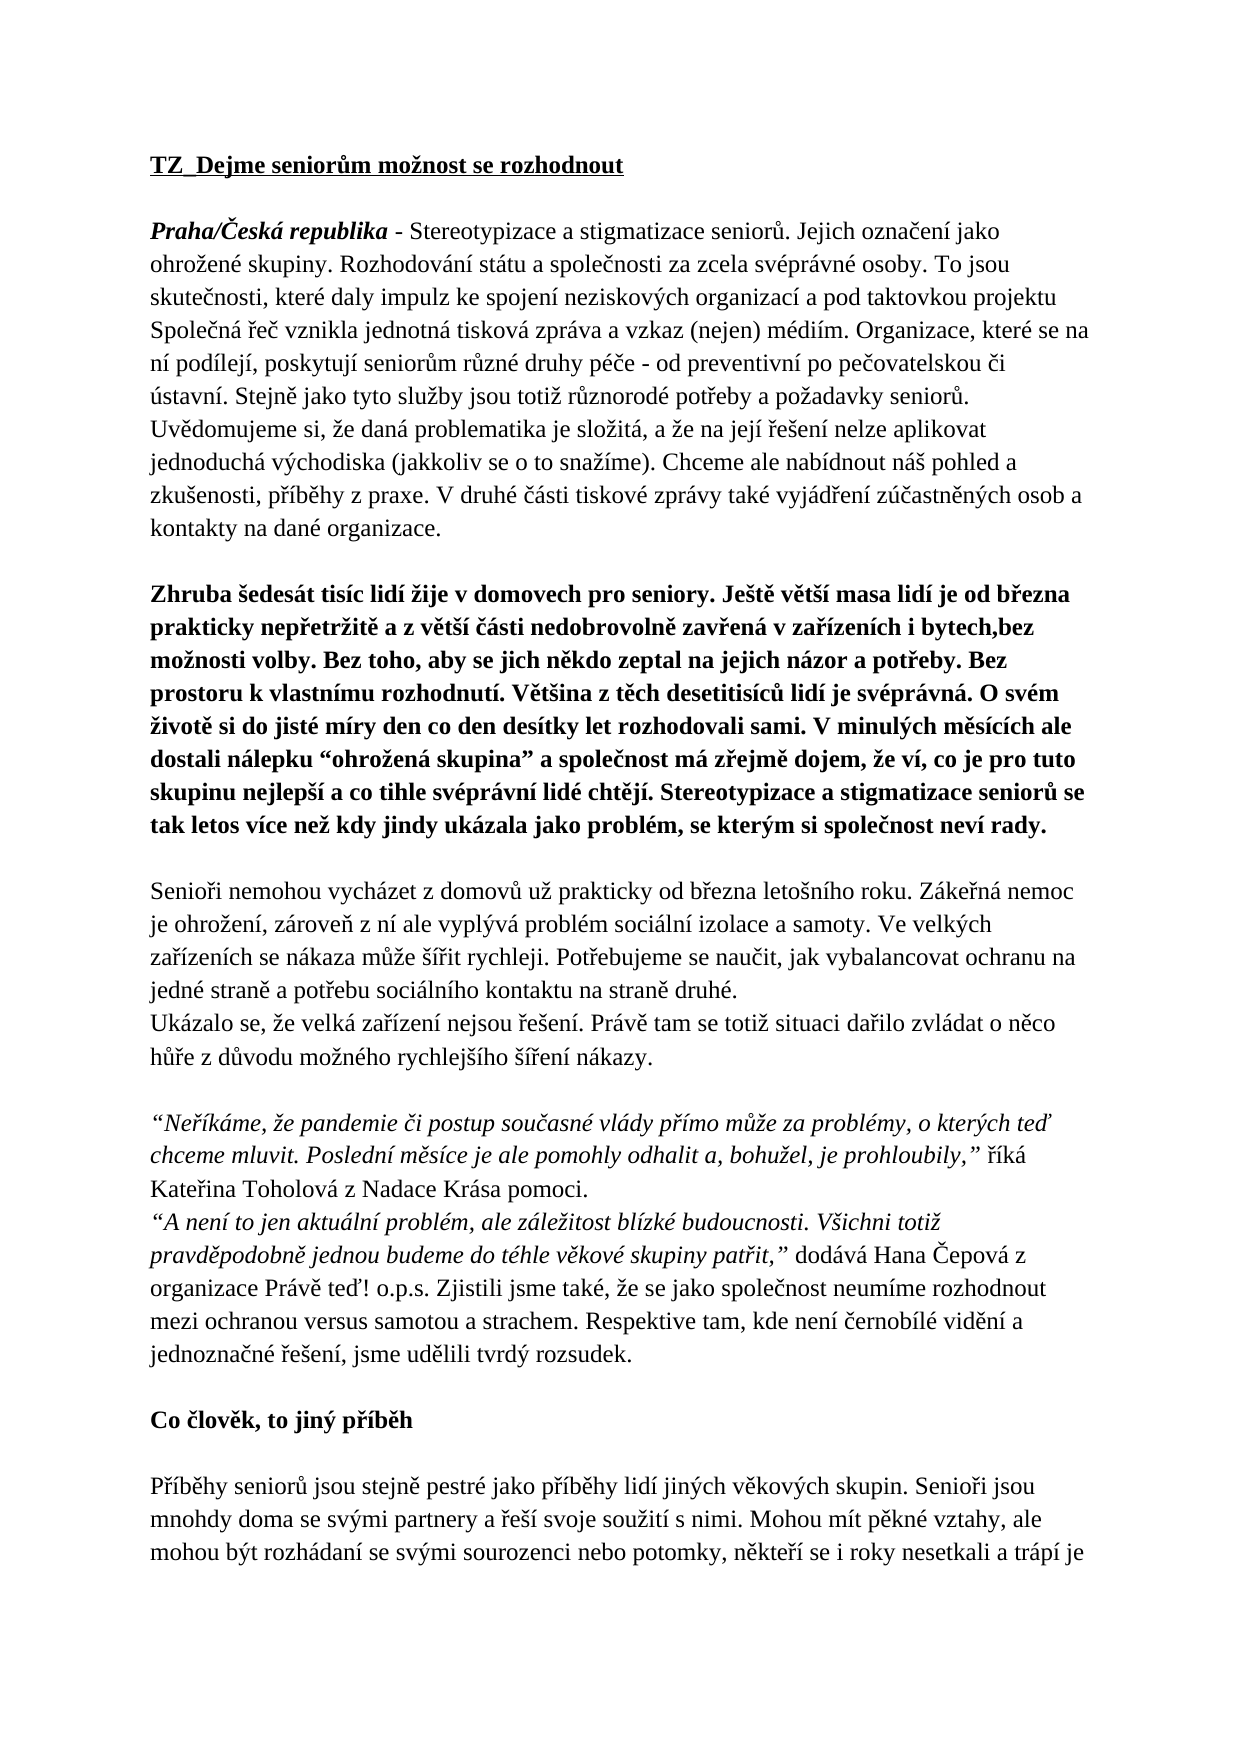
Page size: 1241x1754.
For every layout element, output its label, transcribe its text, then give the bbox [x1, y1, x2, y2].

text Praha/Česká republika - Stereotypizace a stigmatizace seniorů. Jejich označení jako ohrožené skupiny. Rozhodování státu a společnosti za zcela svéprávné osoby. To jsou skutečnosti, které daly impulz ke spojení neziskových organizací a pod taktovkou projektu Společná řeč vznikla jednotná tisková zpráva a vzkaz (nejen) médiím. Organizace, které se na ní podílejí, poskytují seniorům různé druhy péče - od preventivní po pečovatelskou či ústavní. Stejně jako tyto služby jsou totiž různorodé potřeby a požadavky seniorů. [150, 216, 1090, 410]
text Uvědomujeme si, že daná problematika je složitá, a že na její řešení nelze aplikovat jednoduchá východiska (jakkoliv se o to snažíme). Chceme ale nabídnout náš pohled a zkušenosti, příběhy z praxe. V druhé části tiskové zprávy také vyjádření zúčastněných osob a kontakty na dané organizace. [150, 414, 1090, 542]
text Ukázalo se, že velká zařízení nejsou řešení. Právě tam se totiž situaci dařilo zvládat o něco hůře z důvodu možného rychlejšího šíření nákazy. [150, 1008, 1090, 1070]
text Zhruba šedesát tisíc lidí žije v domovech pro seniory. Ještě větší masa lidí je od března prakticky nepřetržitě a z větší části nedobrovolně zavřená v zařízeních i bytech,bez možnosti volby. Bez toho, aby se jich někdo zeptal na jejich názor a potřeby. Bez prostoru k vlastnímu rozhodnutí. Většina z těch desetitisíců lidí je svéprávná. O svém životě si do jisté míry den co den desítky let rozhodovali sami. V minulých měsících ale dostali nálepku “ohrožená skupina” a společnost má zřejmě dojem, že ví, co je pro tuto skupinu nejlepší a co tihle svéprávní lidé chtějí. Stereotypizace a stigmatizace seniorů se tak letos více než kdy jindy ukázala jako problém, se kterým si společnost neví rady. [150, 579, 1090, 839]
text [150, 1471, 1090, 1566]
text Co člověk, to jiný příběh [150, 1405, 1090, 1433]
text TZ_Dejme seniorům možnost se rozhodnout [150, 150, 1090, 179]
text “A není to jen aktuální problém, ale záležitost blízké budoucnosti. Všichni totiž pravděpodobně jednou budeme do téhle věkové skupiny patřit,” dodává Hana Čepová z organizace Právě teď! o.p.s. Zjistili jsme také, že se jako společnost neumíme rozhodnout mezi ochranou versus samotou a strachem. Respektive tam, kde není černobílé vidění a jednoznačné řešení, jsme udělili tvrdý rozsudek. [150, 1207, 1090, 1367]
text Senioři nemohou vycházet z domovů už prakticky od března letošního roku. Zákeřná nemoc je ohrožení, zároveň z ní ale vyplývá problém sociální izolace a samoty. Ve velkých zařízeních se nákaza může šířit rychleji. Potřebujeme se naučit, jak vybalancovat ochranu na jedné straně a potřebu sociálního kontaktu na straně druhé. [150, 876, 1090, 1004]
text “Neříkáme, že pandemie či postup současné vlády přímo může za problémy, o kterých teď chceme mluvit. Poslední měsíce je ale pomohly odhalit a, bohužel, je prohloubily,” říká Kateřina Toholová z Nadace Krása pomoci. [150, 1108, 1090, 1202]
